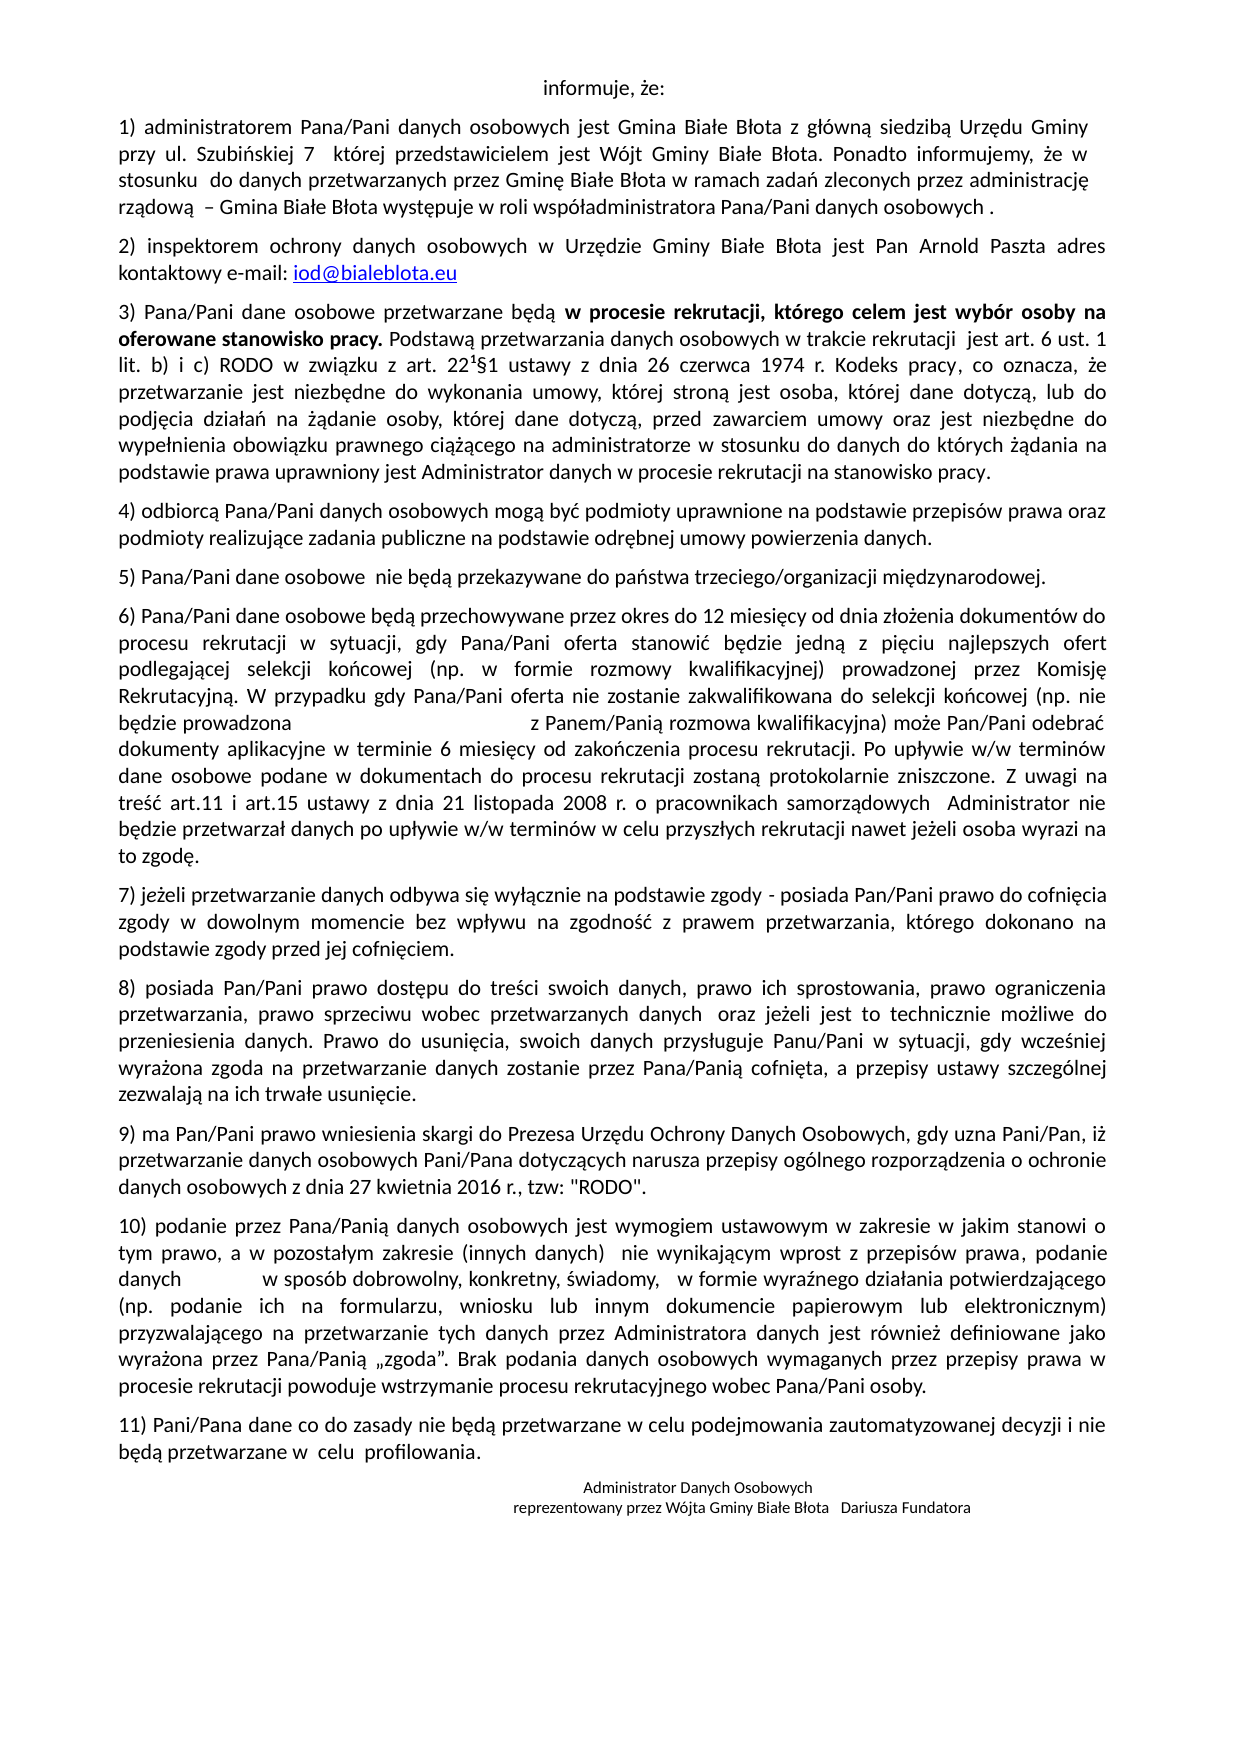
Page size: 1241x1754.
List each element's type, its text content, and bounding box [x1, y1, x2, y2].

text 2) inspektorem ochrony danych osobowych w Urzędzie Gminy Białe Błota jest Pan Arnold Paszta adres kontaktowy e-mail: iod@bialeblota.eu [118, 232, 1107, 286]
text 5) Pana/Pani dane osobowe nie będą przekazywane do państwa trzeciego/organizacji międzynarodowej. [118, 563, 1107, 590]
text 10) podanie przez Pana/Panią danych osobowych jest wymogiem ustawowym w zakresie w jakim stanowi o tym prawo, a w pozostałym zakresie (innych danych) nie wynikającym wprost z przepisów prawa, podanie danych w sposób dobrowolny, konkretny, świadomy, w formie wyraźnego działania potwierdzającego (np. podanie ich na formularzu, wniosku lub innym dokumencie papierowym lub elektronicznym) przyzwalającego na przetwarzanie tych danych przez Administratora danych jest również definiowane jako wyrażona przez Pana/Panią „zgoda”. Brak podania danych osobowych wymaganych przez przepisy prawa w procesie rekrutacji powoduje wstrzymanie procesu rekrutacyjnego wobec Pana/Pani osoby. [118, 1212, 1107, 1399]
text 6) Pana/Pani dane osobowe będą przechowywane przez okres do 12 miesięcy od dnia złożenia dokumentów do procesu rekrutacji w sytuacji, gdy Pana/Pani oferta stanowić będzie jedną z pięciu najlepszych ofert podlegającej selekcji końcowej (np. w formie rozmowy kwalifikacyjnej) prowadzonej przez Komisję Rekrutacyjną. W przypadku gdy Pana/Pani oferta nie zostanie zakwalifikowana do selekcji końcowej (np. nie będzie prowadzona z Panem/Panią rozmowa kwalifikacyjna) może Pan/Pani odebrać dokumenty aplikacyjne w terminie 6 miesięcy od zakończenia procesu rekrutacji. Po upływie w/w terminów dane osobowe podane w dokumentach do procesu rekrutacji zostaną protokolarnie zniszczone. Z uwagi na treść art.11 i art.15 ustawy z dnia 21 listopada 2008 r. o pracownikach samorządowych Administrator nie będzie przetwarzał danych po upływie w/w terminów w celu przyszłych rekrutacji nawet jeżeli osoba wyrazi na to zgodę. [118, 602, 1107, 869]
text 1) administratorem Pana/Pani danych osobowych jest Gmina Białe Błota z główną siedzibą Urzędu Gminy przy ul. Szubińskiej 7 której przedstawicielem jest Wójt Gminy Białe Błota. Ponadto informujemy, że w stosunku do danych przetwarzanych przez Gminę Białe Błota w ramach zadań zleconych przez administrację rządową – Gmina Białe Błota występuje w roli współadministratora Pana/Pani danych osobowych . [118, 113, 1090, 220]
text Administrator Danych Osobowych reprezentowany przez Wójta Gminy Białe Błota Dariusza Fundatora [487, 1477, 1107, 1518]
text 9) ma Pan/Pani prawo wniesienia skargi do Prezesa Urzędu Ochrony Danych Osobowych, gdy uzna Pani/Pan, iż przetwarzanie danych osobowych Pani/Pana dotyczących narusza przepisy ogólnego rozporządzenia o ochronie danych osobowych z dnia 27 kwietnia 2016 r., tzw: "RODO". [118, 1120, 1107, 1200]
text 4) odbiorcą Pana/Pani danych osobowych mogą być podmioty uprawnione na podstawie przepisów prawa oraz podmioty realizujące zadania publiczne na podstawie odrębnej umowy powierzenia danych. [118, 497, 1107, 551]
text 11) Pani/Pana dane co do zasady nie będą przetwarzane w celu podejmowania zautomatyzowanej decyzji i nie będą przetwarzane w celu profilowania. [118, 1411, 1107, 1465]
text 3) Pana/Pani dane osobowe przetwarzane będą w procesie rekrutacji, którego celem jest wybór osoby na oferowane stanowisko pracy. Podstawą przetwarzania danych osobowych w trakcie rekrutacji jest art. 6 ust. 1 lit. b) i c) RODO w związku z art. 221§1 ustawy z dnia 26 czerwca 1974 r. Kodeks pracy, co oznacza, że przetwarzanie jest niezbędne do wykonania umowy, której stroną jest osoba, której dane dotyczą, lub do podjęcia działań na żądanie osoby, której dane dotyczą, przed zawarciem umowy oraz jest niezbędne do wypełnienia obowiązku prawnego ciążącego na administratorze w stosunku do danych do których żądania na podstawie prawa uprawniony jest Administrator danych w procesie rekrutacji na stanowisko pracy. [118, 298, 1107, 485]
text 7) jeżeli przetwarzanie danych odbywa się wyłącznie na podstawie zgody - posiada Pan/Pani prawo do cofnięcia zgody w dowolnym momencie bez wpływu na zgodność z prawem przetwarzania, którego dokonano na podstawie zgody przed jej cofnięciem. [118, 881, 1107, 961]
text 8) posiada Pan/Pani prawo dostępu do treści swoich danych, prawo ich sprostowania, prawo ograniczenia przetwarzania, prawo sprzeciwu wobec przetwarzanych danych oraz jeżeli jest to technicznie możliwe do przeniesienia danych. Prawo do usunięcia, swoich danych przysługuje Panu/Pani w sytuacji, gdy wcześniej wyrażona zgoda na przetwarzanie danych zostanie przez Pana/Panią cofnięta, a przepisy ustawy szczególnej zezwalają na ich trwałe usunięcie. [118, 974, 1107, 1107]
